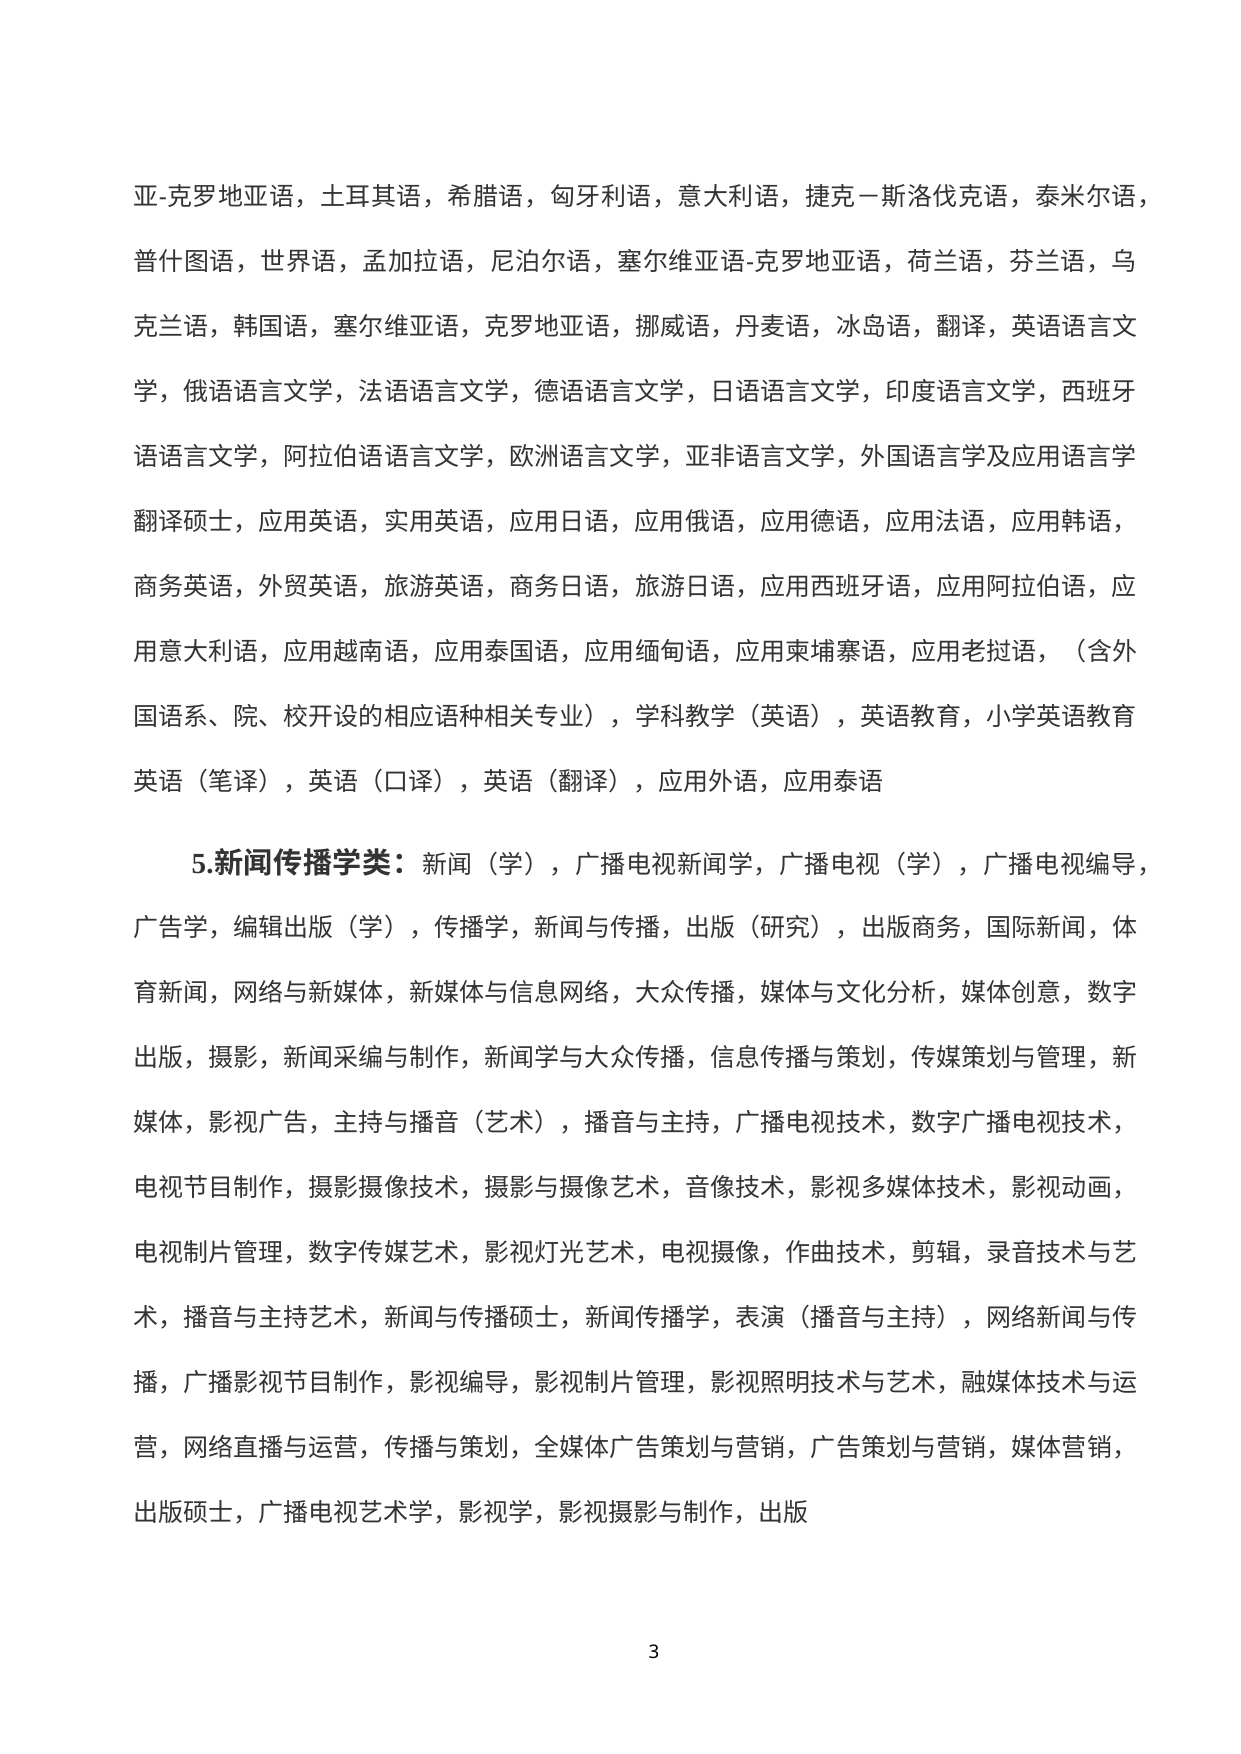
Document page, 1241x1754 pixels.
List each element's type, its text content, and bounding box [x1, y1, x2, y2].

text 5.新闻传播学类：新闻（学），广播电视新闻学，广播电视（学），广播电视编导，广告学，编辑出版（学），传播学，新闻与传播，出版（研究），出版商务，国际新闻，体育新闻，网络与新媒体，新媒体与信息网络，大众传播，媒体与文化分析，媒体创意，数字出版，摄影，新闻采编与制作，新闻学与大众传播，信息传播与策划，传媒策划与管理，新媒体，影视广告，主持与播音（艺术），播音与主持，广播电视技术，数字广播电视技术，电视节目制作，摄影摄像技术，摄影与摄像艺术，音像技术，影视多媒体技术，影视动画，电视制片管理，数字传媒艺术，影视灯光艺术，电视摄像，作曲技术，剪辑，录音技术与艺术，播音与主持艺术，新闻与传播硕士，新闻传播学，表演（播音与主持），网络新闻与传播，广播影视节目制作，影视编导，影视制片管理，影视照明技术与艺术，融媒体技术与运营，网络直播与运营，传播与策划，全媒体广告策划与营销，广告策划与营销，媒体营销，出版硕士，广播电视艺术学，影视学，影视摄影与制作，出版 [133, 828, 1137, 1543]
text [133, 162, 1137, 812]
